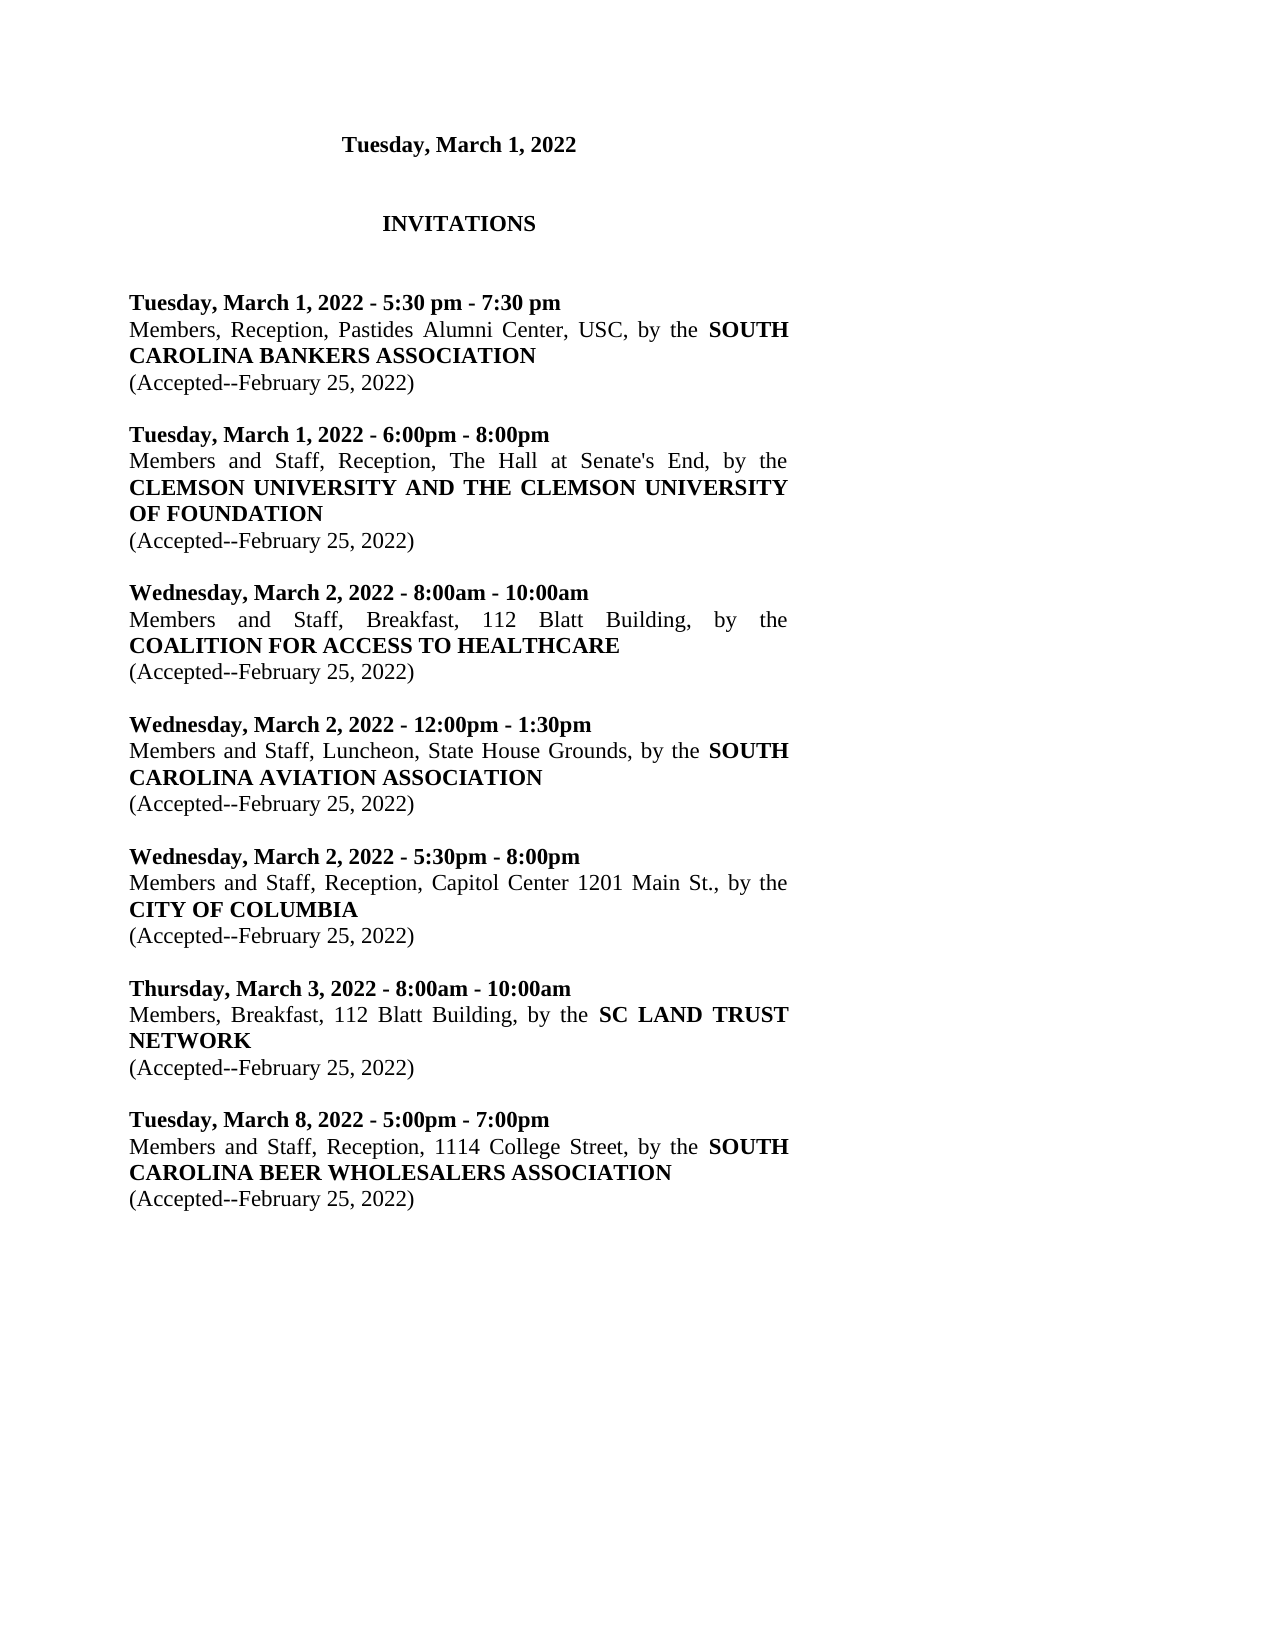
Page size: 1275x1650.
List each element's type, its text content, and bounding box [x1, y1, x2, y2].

subtitle INVITATIONS [129, 210, 789, 237]
text Members and Staff, Reception, Capitol Center 1201 Main St., by the CITY OF COLUMBIA [129, 869, 789, 922]
text Members and Staff, Luncheon, State House Grounds, by the SOUTH CAROLINA AVIATION ASSOCIATION [129, 737, 789, 790]
text Members and Staff, Reception, The Hall at Senate's End, by the CLEMSON UNIVERSITY AND THE CLEMSON UNIVERSITY OF FOUNDATION [129, 448, 789, 527]
text (Accepted--February 25, 2022) [129, 527, 789, 553]
text Wednesday, March 2, 2022 - 12:00pm - 1:30pm [129, 711, 789, 737]
text (Accepted--February 25, 2022) [129, 658, 789, 685]
text Wednesday, March 2, 2022 - 5:30pm - 8:00pm [129, 843, 789, 869]
text Members and Staff, Breakfast, 112 Blatt Building, by the COALITION FOR ACCESS TO HEALTHCARE [129, 606, 789, 658]
text Members and Staff, Reception, 1114 College Street, by the SOUTH CAROLINA BEER WHOLESALERS ASSOCIATION [129, 1133, 789, 1186]
text (Accepted--February 25, 2022) [129, 922, 789, 948]
text Tuesday, March 8, 2022 - 5:00pm - 7:00pm [129, 1106, 789, 1133]
text (Accepted--February 25, 2022) [129, 1054, 789, 1080]
text Tuesday, March 1, 2022 - 5:30 pm - 7:30 pm [129, 289, 789, 316]
text (Accepted--February 25, 2022) [129, 790, 789, 817]
text Wednesday, March 2, 2022 - 8:00am - 10:00am [129, 579, 789, 606]
text Thursday, March 3, 2022 - 8:00am - 10:00am [129, 975, 789, 1001]
text Members, Reception, Pastides Alumni Center, USC, by the SOUTH CAROLINA BANKERS ASSOCIATION [129, 316, 789, 368]
text Members, Breakfast, 112 Blatt Building, by the SC LAND TRUST NETWORK [129, 1001, 789, 1054]
text Tuesday, March 1, 2022 - 6:00pm - 8:00pm [129, 421, 789, 448]
text Tuesday, March 1, 2022 [129, 131, 789, 158]
text (Accepted--February 25, 2022) [129, 368, 789, 395]
text (Accepted--February 25, 2022) [129, 1186, 789, 1212]
